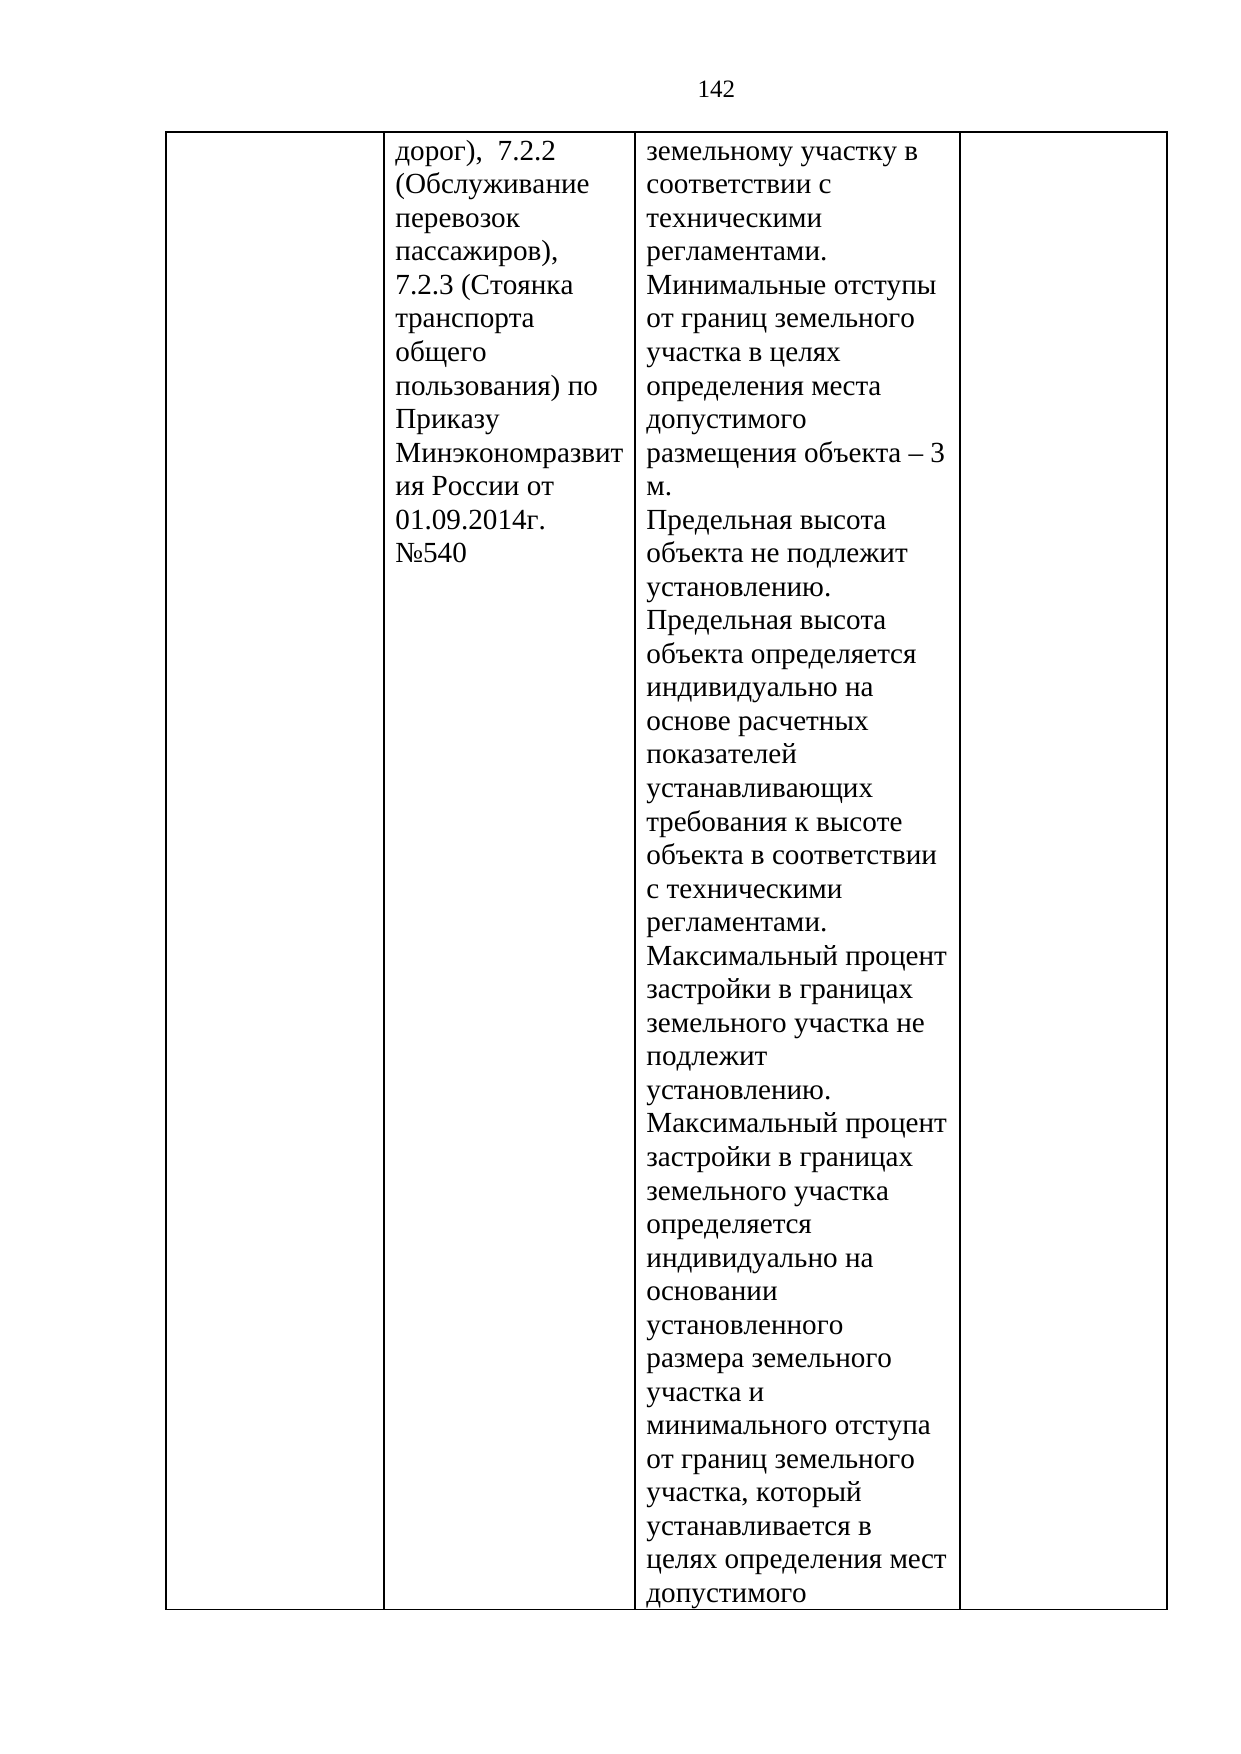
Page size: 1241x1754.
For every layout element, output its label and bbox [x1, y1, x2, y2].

table_cell [961, 133, 1166, 1609]
table_cell [385, 133, 634, 1609]
table_cell [167, 133, 383, 1609]
table_cell [636, 133, 959, 1609]
